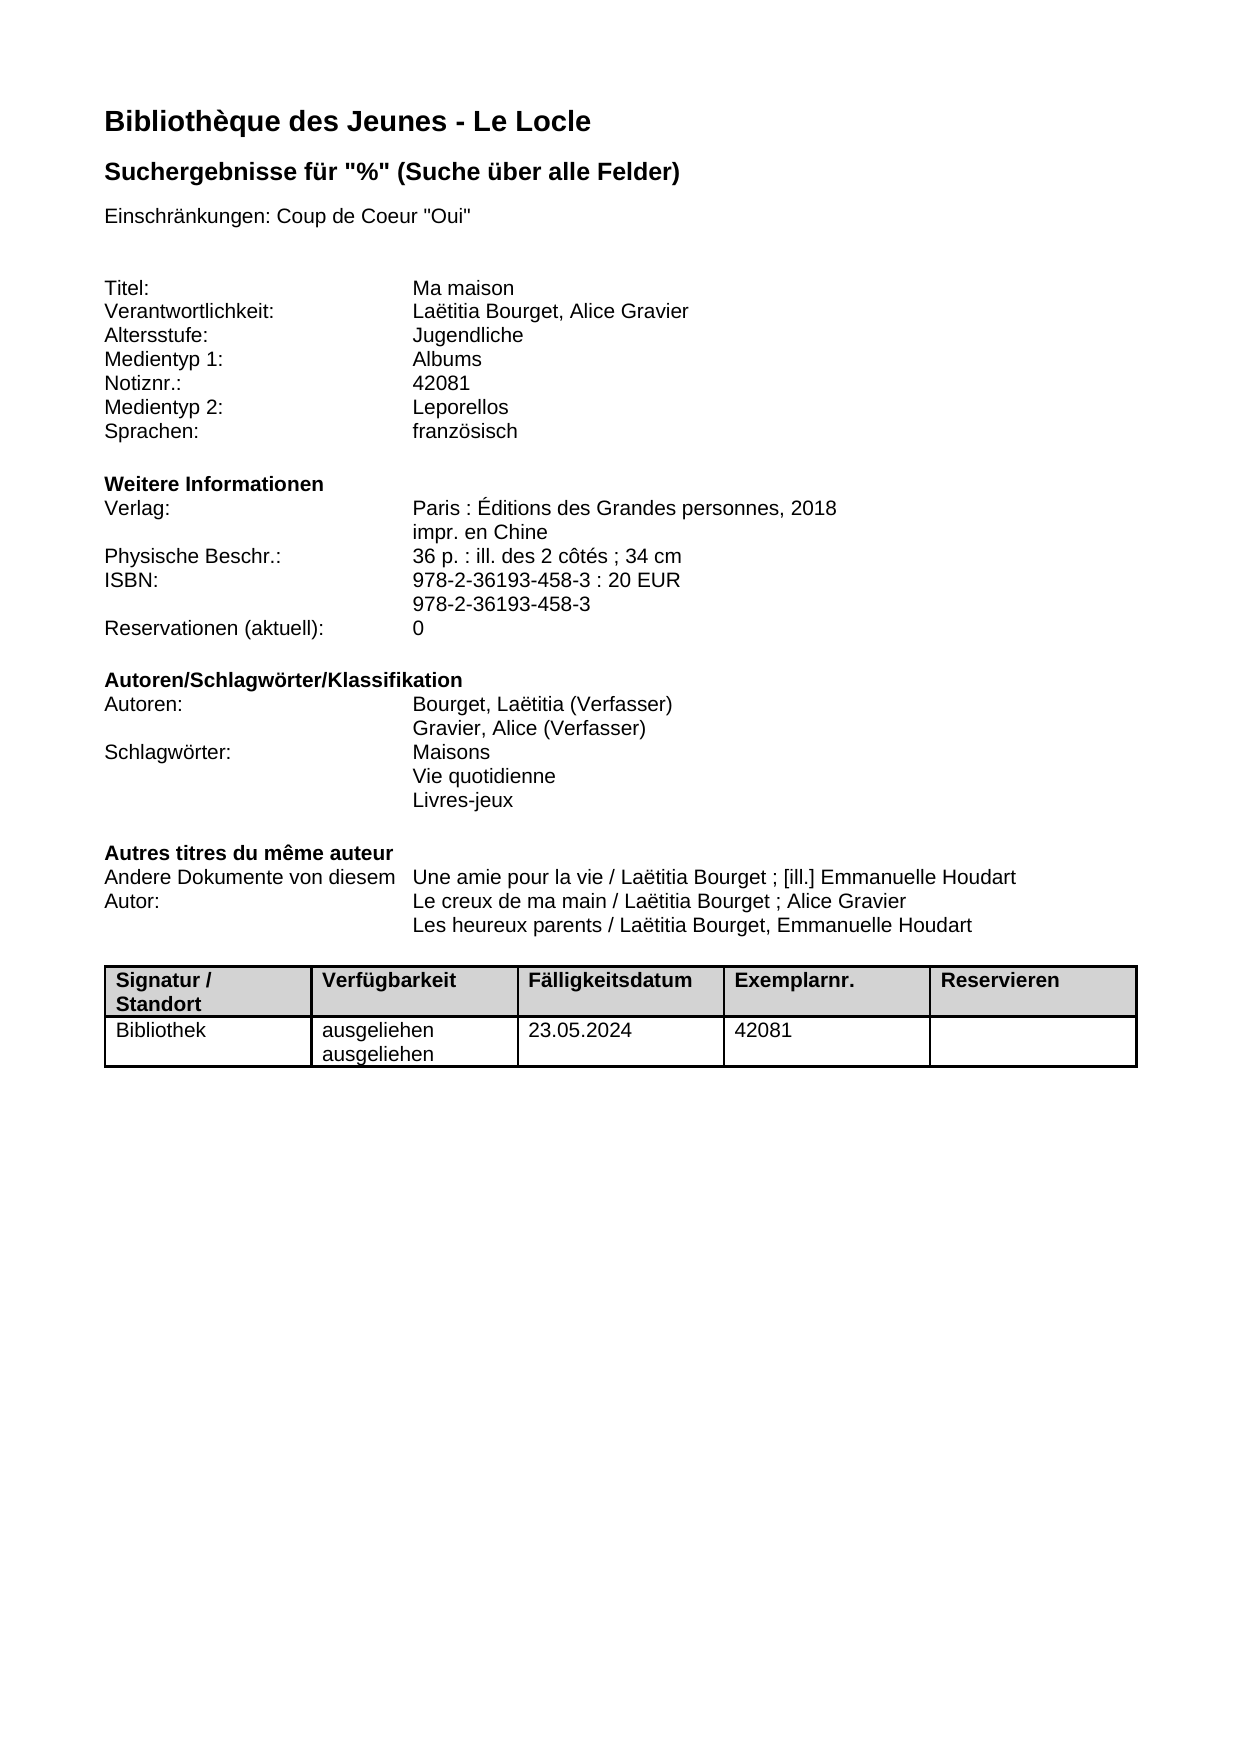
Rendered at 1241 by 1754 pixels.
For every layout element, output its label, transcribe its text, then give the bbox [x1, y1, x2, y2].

table_cell Maisons Vie quotidienne Livres-jeux [413, 740, 1133, 812]
table_cell Une amie pour la vie / Laëtitia Bourget ; [ill.] Emmanuelle Houdart Le creux de ma main / Laëtitia Bourget ; Alice Gravier Les heureux parents / Laëtitia Bourget, Emmanuelle Houdart [413, 865, 1133, 937]
table_cell 36 p. : ill. des 2 côtés ; 34 cm [413, 544, 1133, 568]
table_cell 23.05.2024 [519, 1018, 723, 1065]
table_cell Laëtitia Bourget, Alice Gravier [413, 299, 1133, 323]
table_cell Medientyp 2: [104, 395, 412, 419]
table_cell Albums [413, 347, 1133, 371]
table_cell Bibliothek [106, 1018, 310, 1065]
table_header Verfügbarkeit [313, 968, 517, 1015]
table_cell Autoren: [104, 692, 412, 740]
table_cell Andere Dokumente von diesem Autor: [104, 865, 412, 937]
table_cell Schlagwörter: [104, 740, 412, 812]
table_cell Medientyp 1: [104, 347, 412, 371]
table_cell ISBN: [104, 568, 412, 616]
table_cell Sprachen: [104, 419, 412, 443]
table_header Ma maison [413, 275, 1133, 299]
table_header Signatur / Standort [106, 968, 310, 1015]
table_cell [931, 1018, 1135, 1065]
text Bibliothèque des Jeunes - Le Locle [104, 104, 1136, 138]
table_cell ausgeliehen ausgeliehen [313, 1018, 517, 1065]
table_header Reservieren [931, 968, 1135, 1015]
table_cell französisch [413, 419, 1133, 443]
table_cell 0 [413, 616, 1133, 639]
table_header Autres titres du même auteur [104, 841, 1133, 865]
table_cell Altersstufe: [104, 323, 412, 347]
table_cell Bourget, Laëtitia (Verfasser) Gravier, Alice (Verfasser) [413, 692, 1133, 740]
table_cell Verantwortlichkeit: [104, 299, 412, 323]
table_cell 42081 [413, 371, 1133, 395]
table_cell Jugendliche [413, 323, 1133, 347]
table_cell Physische Beschr.: [104, 544, 412, 568]
text Einschränkungen: Coup de Coeur "Oui" [104, 204, 1136, 228]
table_header Autoren/Schlagwörter/Klassifikation [104, 668, 1133, 692]
table_header Exemplarnr. [725, 968, 929, 1015]
table_cell Verlag: [104, 496, 412, 544]
table_cell Paris : Éditions des Grandes personnes, 2018 impr. en Chine [413, 496, 1133, 544]
table_header Fälligkeitsdatum [519, 968, 723, 1015]
text Suchergebnisse für "%" (Suche über alle Felder) [104, 156, 1136, 185]
table_cell 42081 [725, 1018, 929, 1065]
table_cell 978-2-36193-458-3 : 20 EUR 978-2-36193-458-3 [413, 568, 1133, 616]
table_cell Leporellos [413, 395, 1133, 419]
table_header Weitere Informationen [104, 472, 1133, 496]
table_cell Notiznr.: [104, 371, 412, 395]
table_header Titel: [104, 275, 412, 299]
table_cell Reservationen (aktuell): [104, 616, 412, 639]
